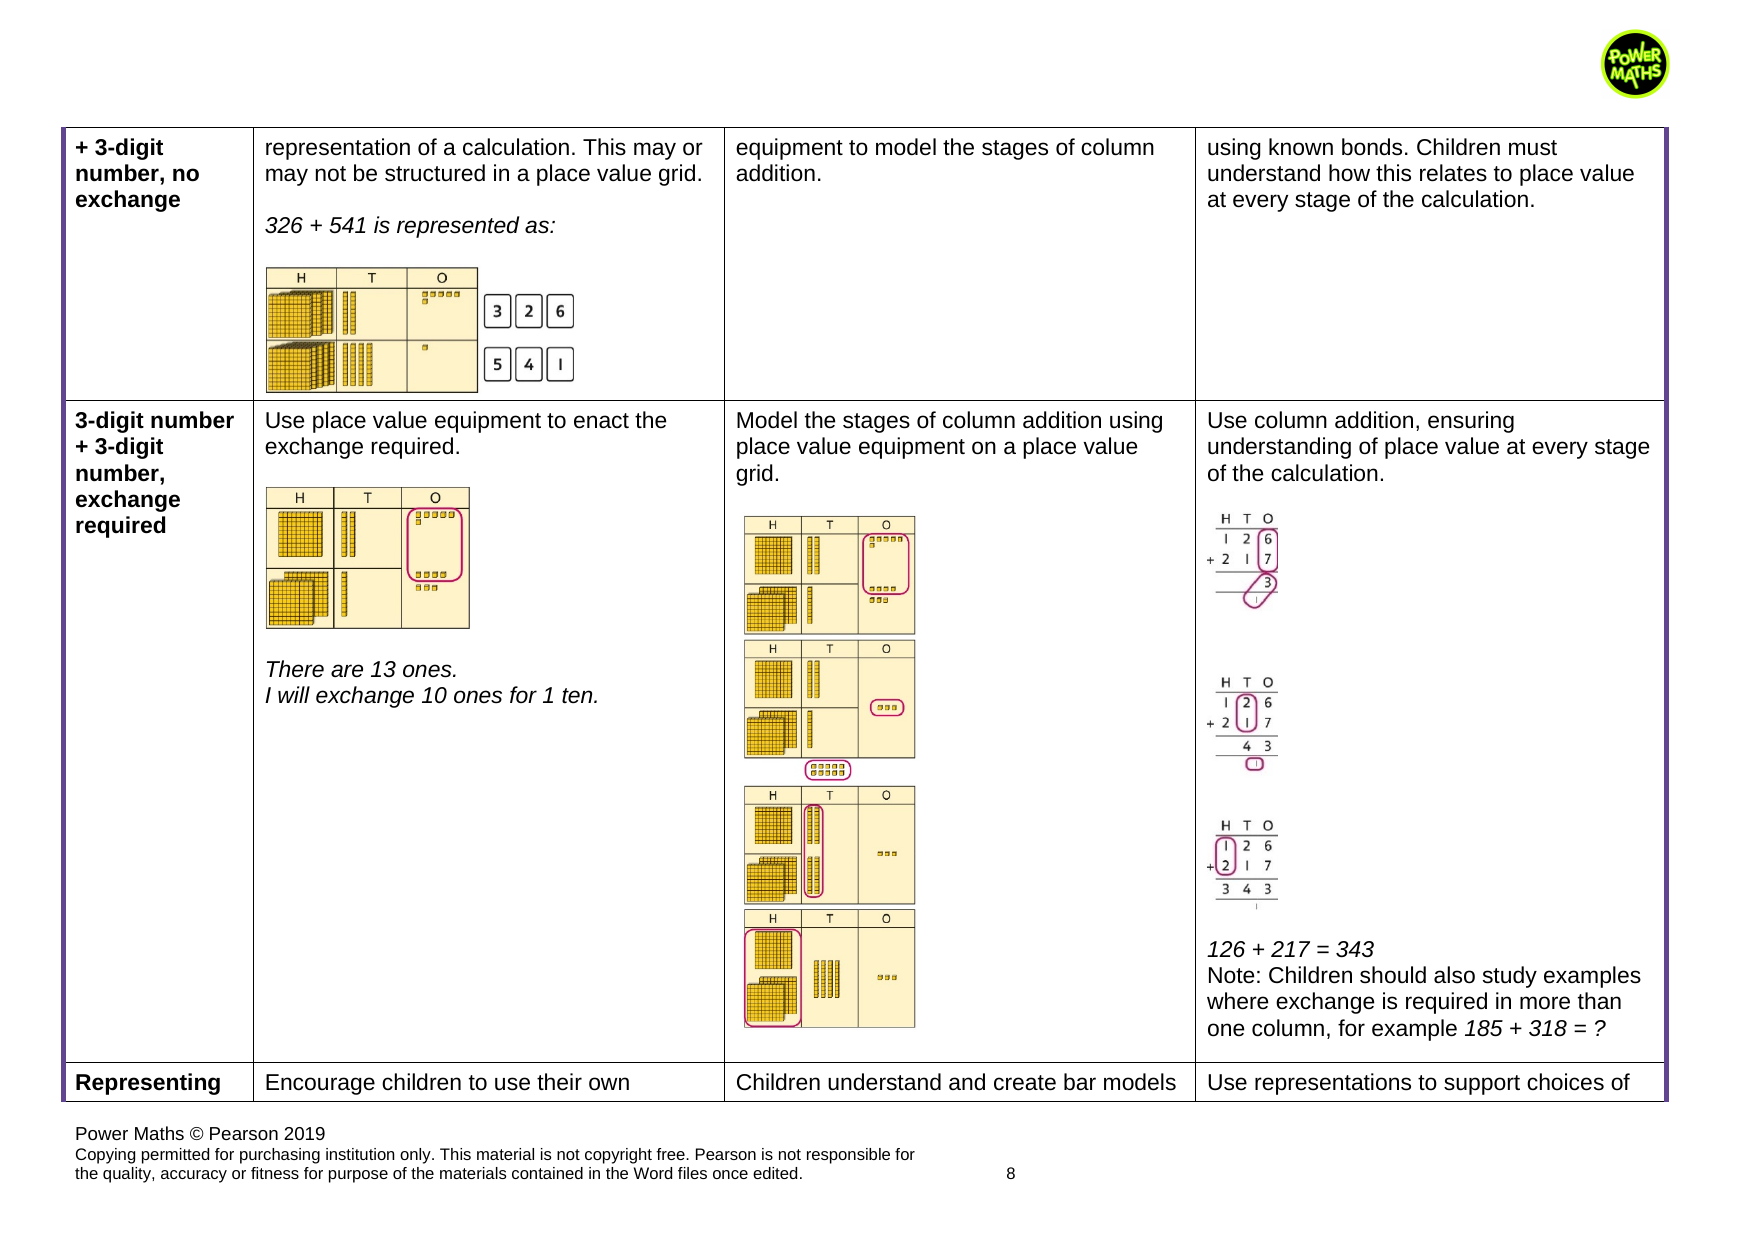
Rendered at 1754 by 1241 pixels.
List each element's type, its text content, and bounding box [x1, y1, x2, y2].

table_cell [1196, 128, 1664, 400]
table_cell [254, 128, 724, 400]
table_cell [254, 1063, 724, 1101]
picture [740, 512, 917, 1030]
table_cell Use place value equipment to enact the exchange required. There are 13 ones. I will exchange 10 ones for 1 ten. [254, 401, 724, 1062]
table_cell Use column addition, ensuring understanding of place value at every stage of the calculation. 126 + 217 = 343 Note: Children should also study examples where exchange is required in more than one column, for example 185 + 318 = ? [1196, 401, 1664, 1062]
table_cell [725, 128, 1195, 400]
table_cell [66, 128, 253, 400]
table_cell Model the stages of column addition using place value equipment on a place value grid. [725, 401, 1195, 1062]
picture [1206, 512, 1278, 910]
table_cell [66, 1063, 253, 1101]
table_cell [1196, 1063, 1664, 1101]
picture [264, 264, 576, 394]
table_cell 3-digit number + 3-digit number, exchange required [66, 401, 253, 1062]
picture [1600, 29, 1670, 99]
picture [264, 486, 471, 630]
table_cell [725, 1063, 1195, 1101]
